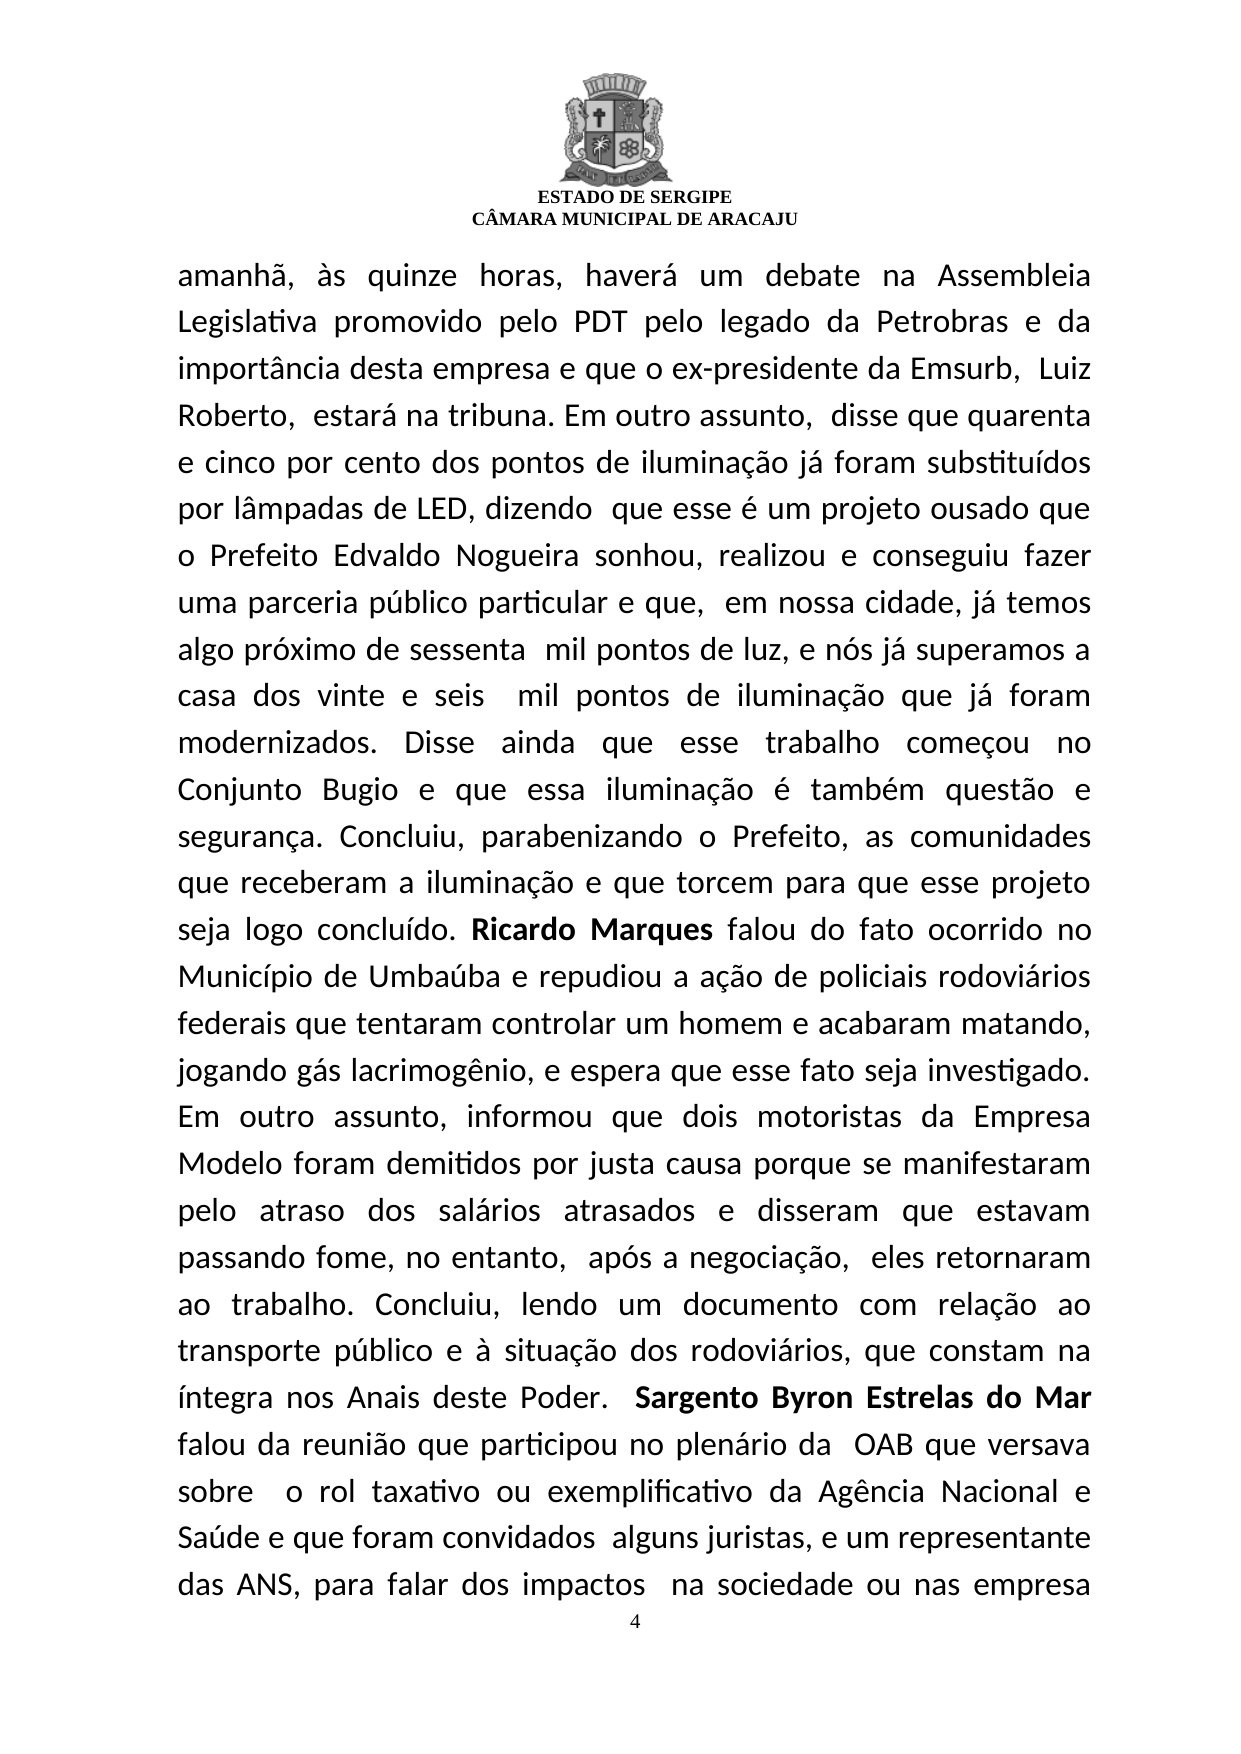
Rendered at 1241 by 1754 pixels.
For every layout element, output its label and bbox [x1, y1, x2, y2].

text [177, 253, 1092, 1604]
